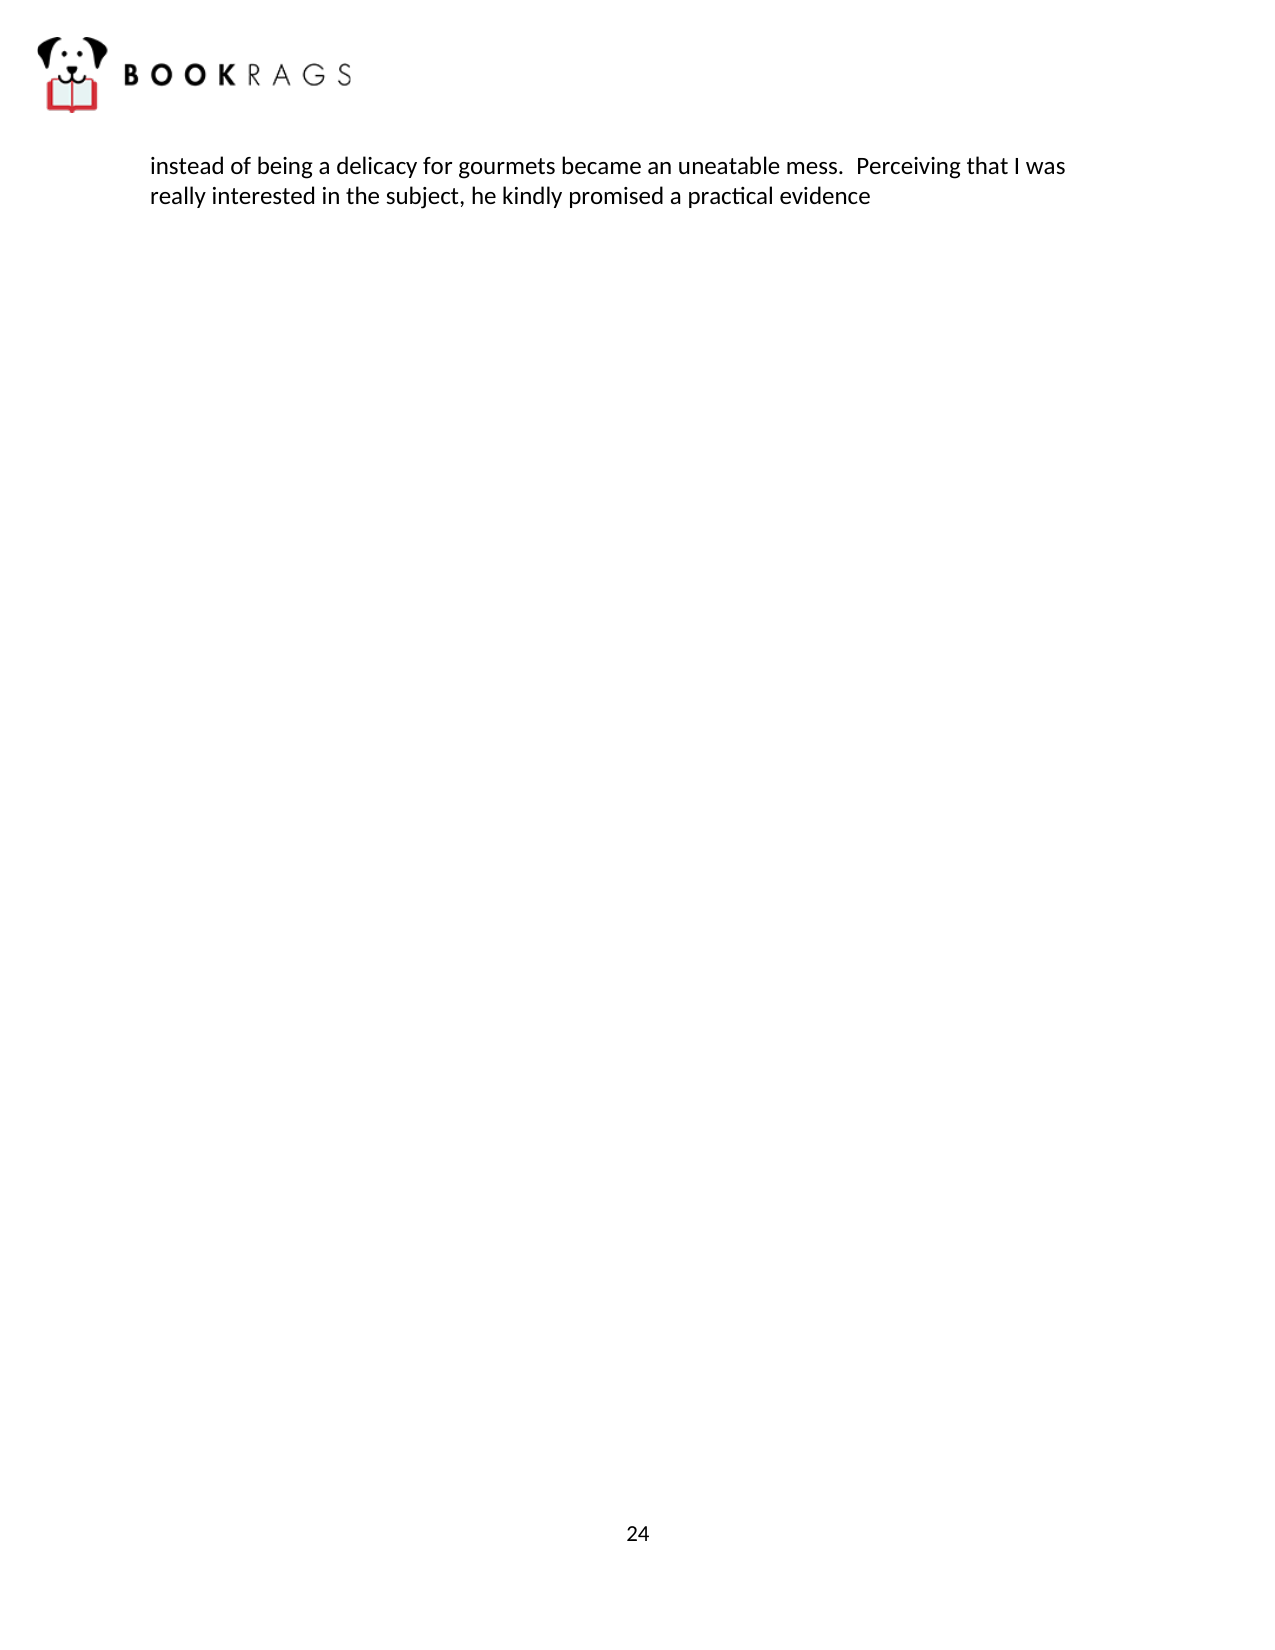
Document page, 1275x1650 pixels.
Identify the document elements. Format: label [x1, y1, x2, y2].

text [150, 150, 1125, 211]
picture [37, 37, 351, 113]
